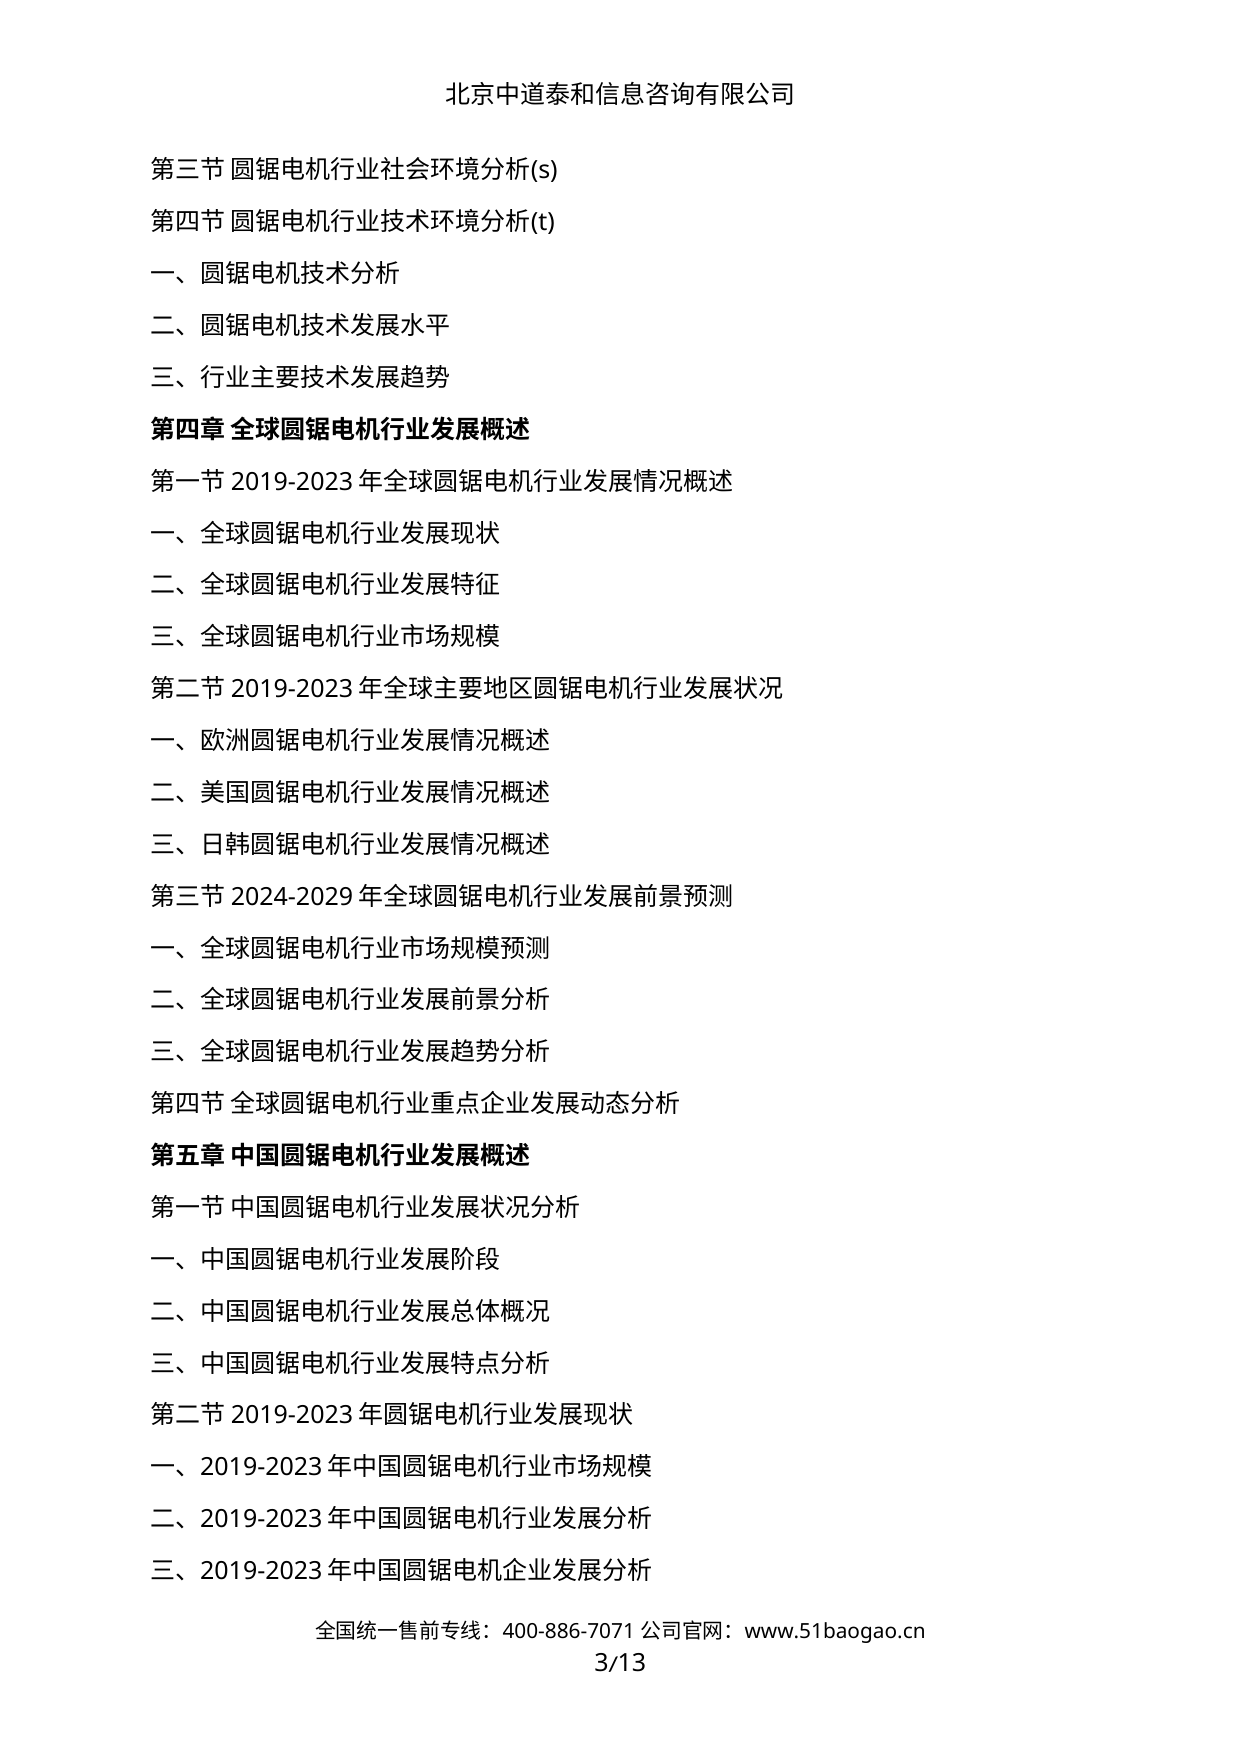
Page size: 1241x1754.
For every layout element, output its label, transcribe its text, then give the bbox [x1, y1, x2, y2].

text 第二节 2019-2023年圆锯电机行业发展现状 [150, 1395, 1090, 1431]
text 三、行业主要技术发展趋势 [150, 357, 1090, 394]
text 二、全球圆锯电机行业发展前景分析 [150, 980, 1090, 1016]
text 一、全球圆锯电机行业市场规模预测 [150, 928, 1090, 964]
text 第五章 中国圆锯电机行业发展概述 [150, 1136, 1090, 1172]
text 第一节 2019-2023年全球圆锯电机行业发展情况概述 [150, 461, 1090, 497]
text 三、2019-2023年中国圆锯电机企业发展分析 [150, 1551, 1090, 1587]
text 三、全球圆锯电机行业市场规模 [150, 617, 1090, 653]
text 一、中国圆锯电机行业发展阶段 [150, 1239, 1090, 1276]
text 二、全球圆锯电机行业发展特征 [150, 565, 1090, 601]
text 第四节 全球圆锯电机行业重点企业发展动态分析 [150, 1084, 1090, 1120]
text 第三节 2024-2029年全球圆锯电机行业发展前景预测 [150, 876, 1090, 912]
text 二、中国圆锯电机行业发展总体概况 [150, 1291, 1090, 1327]
text 一、2019-2023年中国圆锯电机行业市场规模 [150, 1447, 1090, 1483]
text 第四章 全球圆锯电机行业发展概述 [150, 409, 1090, 446]
text 第二节 2019-2023年全球主要地区圆锯电机行业发展状况 [150, 669, 1090, 705]
text 三、日韩圆锯电机行业发展情况概述 [150, 824, 1090, 861]
text 二、2019-2023年中国圆锯电机行业发展分析 [150, 1499, 1090, 1535]
text 二、美国圆锯电机行业发展情况概述 [150, 772, 1090, 809]
text 一、欧洲圆锯电机行业发展情况概述 [150, 721, 1090, 757]
text 二、圆锯电机技术发展水平 [150, 306, 1090, 342]
text 一、全球圆锯电机行业发展现状 [150, 513, 1090, 549]
text 第一节 中国圆锯电机行业发展状况分析 [150, 1187, 1090, 1224]
text 三、中国圆锯电机行业发展特点分析 [150, 1343, 1090, 1379]
text 第三节 圆锯电机行业社会环境分析(s) [150, 150, 1090, 186]
text 一、圆锯电机技术分析 [150, 254, 1090, 290]
text 第四节 圆锯电机行业技术环境分析(t) [150, 202, 1090, 238]
text 三、全球圆锯电机行业发展趋势分析 [150, 1032, 1090, 1068]
